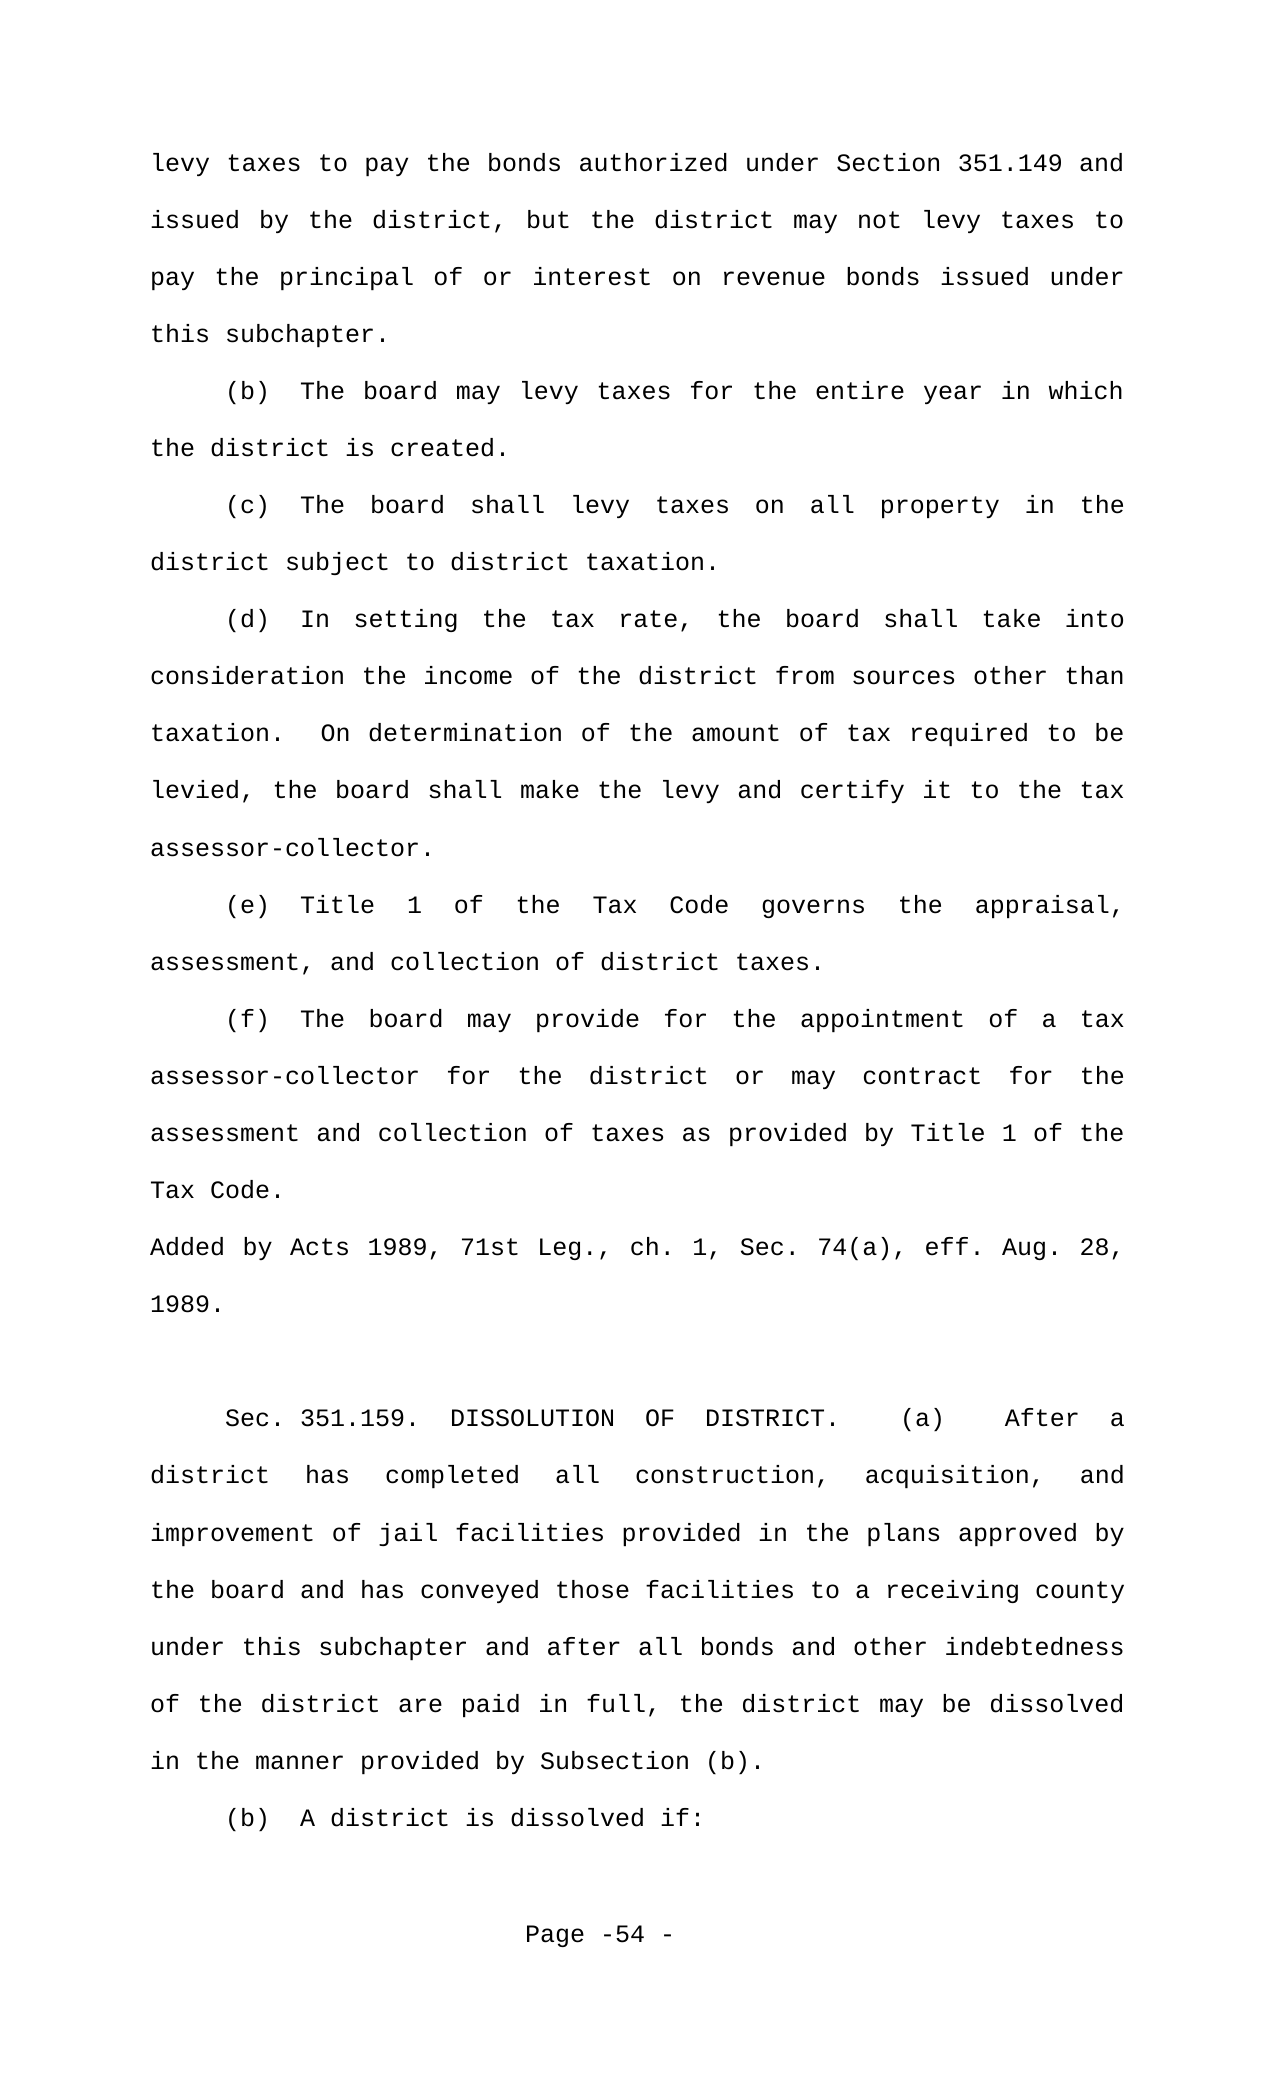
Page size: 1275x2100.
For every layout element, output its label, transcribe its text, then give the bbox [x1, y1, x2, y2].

text Added by Acts 1989, 71st Leg., ch. 1, Sec. 74(a), eff. Aug. 28, 1989. [150, 1234, 1125, 1320]
text Sec. 351.159. DISSOLUTION OF DISTRICT. (a) After a district has completed all construction, acquisition, and improvement of jail facilities provided in the plans approved by the board and has conveyed those facilities to a receiving county under this subchapter and after all bonds and other indebtedness of the district are paid in full, the district may be dissolved in the manner provided by Subsection (b). [150, 1406, 1125, 1777]
text (b) A district is dissolved if: [150, 1805, 1125, 1834]
text (f) The board may provide for the appointment of a tax assessor-collector for the district or may contract for the assessment and collection of taxes as provided by Title 1 of the Tax Code. [150, 1006, 1125, 1206]
text (e) Title 1 of the Tax Code governs the appraisal, assessment, and collection of district taxes. [150, 892, 1125, 978]
text (d) In setting the tax rate, the board shall take into consideration the income of the district from sources other than taxation. On determination of the amount of tax required to be levied, the board shall make the levy and certify it to the tax assessor-collector. [150, 607, 1125, 863]
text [150, 150, 1125, 350]
text (c) The board shall levy taxes on all property in the district subject to district taxation. [150, 492, 1125, 578]
text (b) The board may levy taxes for the entire year in which the district is created. [150, 378, 1125, 464]
